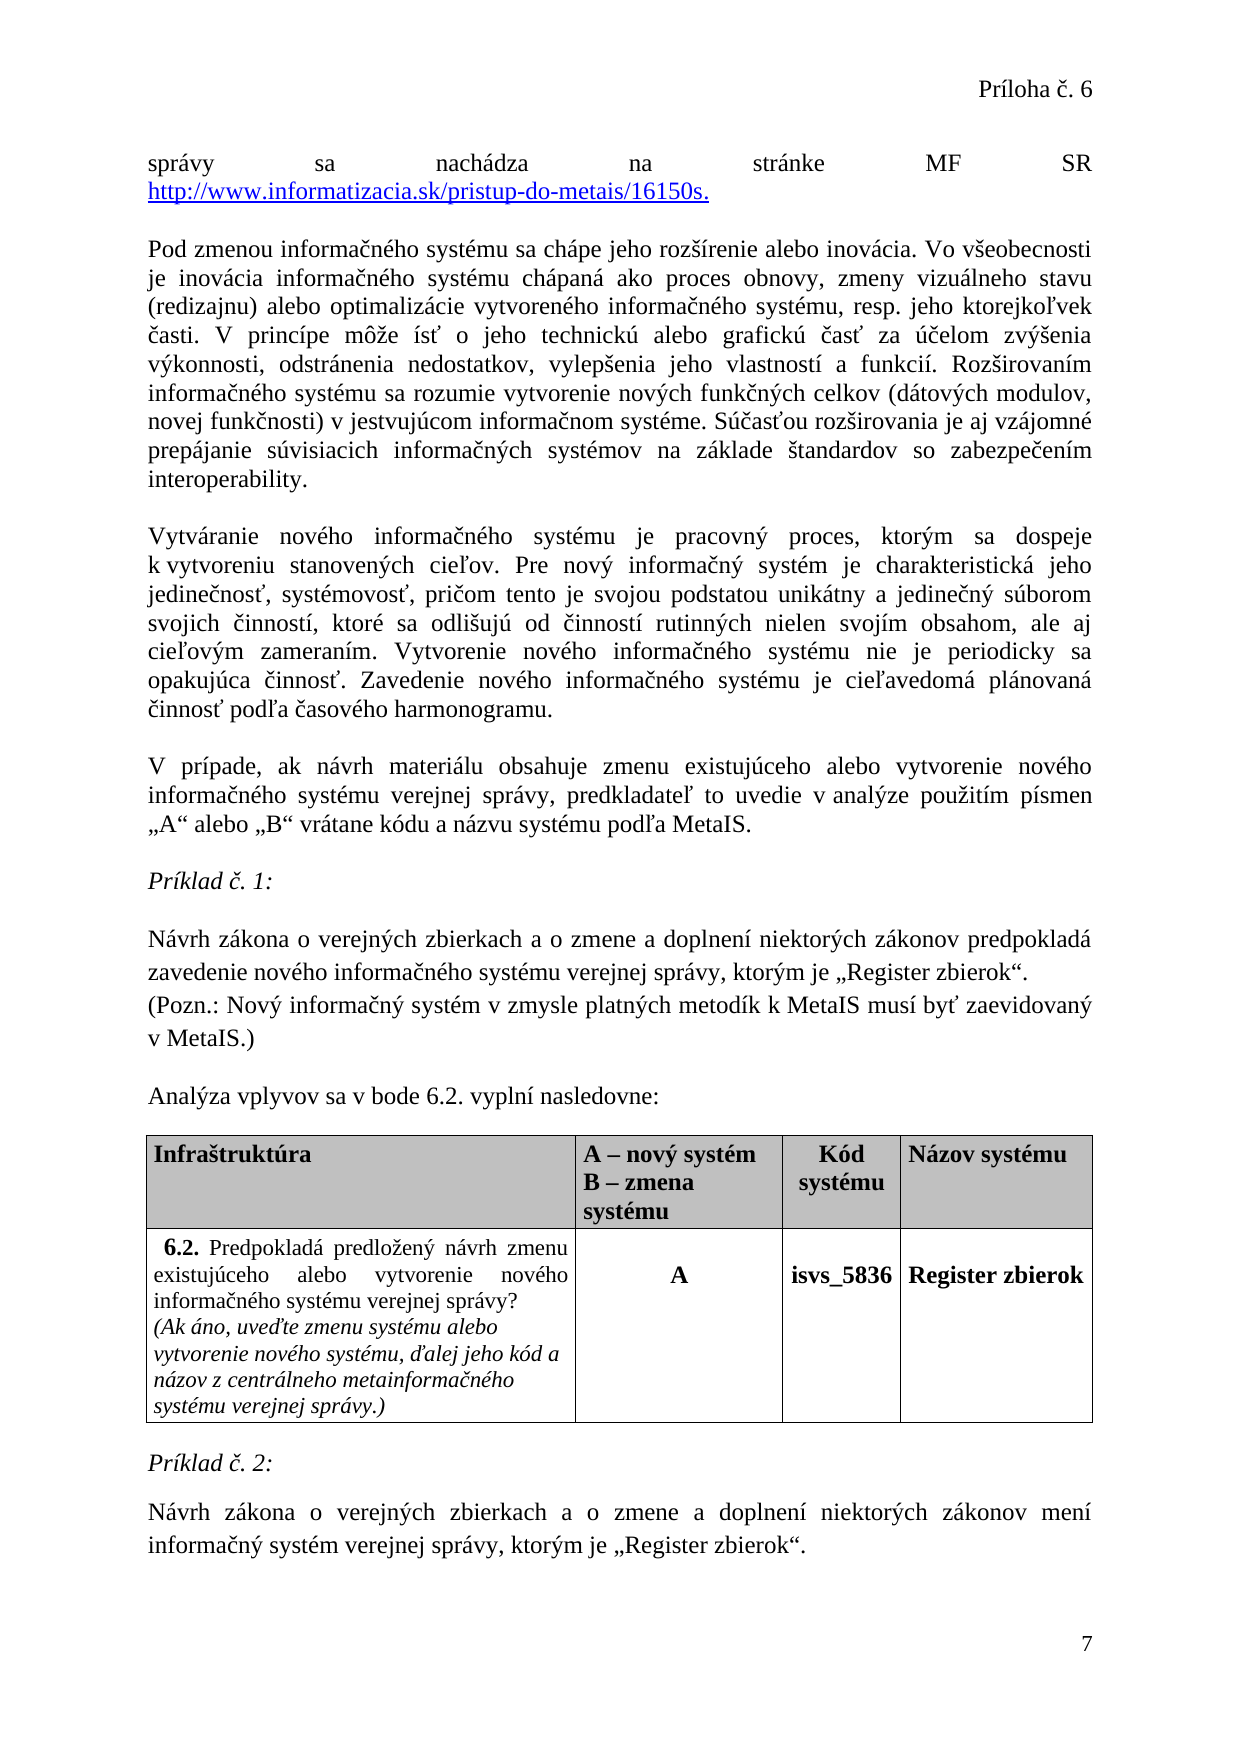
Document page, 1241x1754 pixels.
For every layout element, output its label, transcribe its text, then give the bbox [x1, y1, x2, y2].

table_header Názov systému [901, 1136, 1092, 1228]
text Vytváranie nového informačného systému je pracovný proces, ktorým sa dospeje k vytvoreniu stanovených cieľov. Pre nový informačný systém je charakteristická jeho jedinečnosť, systémovosť, pričom tento je svojou podstatou unikátny a jedinečný súborom svojich činností, ktoré sa odlišujú od činností rutinných nielen svojím obsahom, ale aj cieľovým zameraním. Vytvorenie nového informačného systému nie je periodicky sa opakujúca činnosť. Zavedenie nového informačného systému je cieľavedomá plánovaná činnosť podľa časového harmonogramu. [148, 521, 1093, 723]
table_header A – nový systém B – zmena systému [576, 1136, 782, 1228]
text Návrh zákona o verejných zbierkach a o zmene a doplnení niektorých zákonov mení informačný systém verejnej správy, ktorým je „Register zbierok“. [148, 1497, 1093, 1559]
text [148, 148, 1093, 205]
table_header Infraštruktúra [147, 1136, 575, 1228]
table_header Kód systému [783, 1136, 900, 1228]
text Pod zmenou informačného systému sa chápe jeho rozšírenie alebo inovácia. Vo všeobecnosti je inovácia informačného systému chápaná ako proces obnovy, zmeny vizuálneho stavu (redizajnu) alebo optimalizácie vytvoreného informačného systému, resp. jeho ktorejkoľvek časti. V princípe môže ísť o jeho technickú alebo grafickú časť za účelom zvýšenia výkonnosti, odstránenia nedostatkov, vylepšenia jeho vlastností a funkcií. Rozširovaním informačného systému sa rozumie vytvorenie nových funkčných celkov (dátových modulov, novej funkčnosti) v jestvujúcom informačnom systéme. Súčasťou rozširovania je aj vzájomné prepájanie súvisiacich informačných systémov na základe štandardov so zabezpečením interoperability. [148, 234, 1093, 493]
text Návrh zákona o verejných zbierkach a o zmene a doplnení niektorých zákonov predpokladá zavedenie nového informačného systému verejnej správy, ktorým je „Register zbierok“. [148, 924, 1093, 986]
table_cell A [576, 1229, 782, 1422]
table_cell Register zbierok [901, 1229, 1092, 1422]
text (Pozn.: Nový informačný systém v zmysle platných metodík k MetaIS musí byť zaevidovaný v MetaIS.) [148, 990, 1093, 1052]
text V prípade, ak návrh materiálu obsahuje zmenu existujúceho alebo vytvorenie nového informačného systému verejnej správy, predkladateľ to uvedie v analýze použitím písmen „A“ alebo „B“ vrátane kódu a názvu systému podľa MetaIS. [148, 751, 1093, 838]
text Príklad č. 1: [148, 866, 1093, 895]
text Príklad č. 2: [148, 1448, 1093, 1476]
table_cell isvs_5836 [783, 1229, 900, 1422]
text Analýza vplyvov sa v bode 6.2. vyplní nasledovne: [148, 1081, 1093, 1110]
